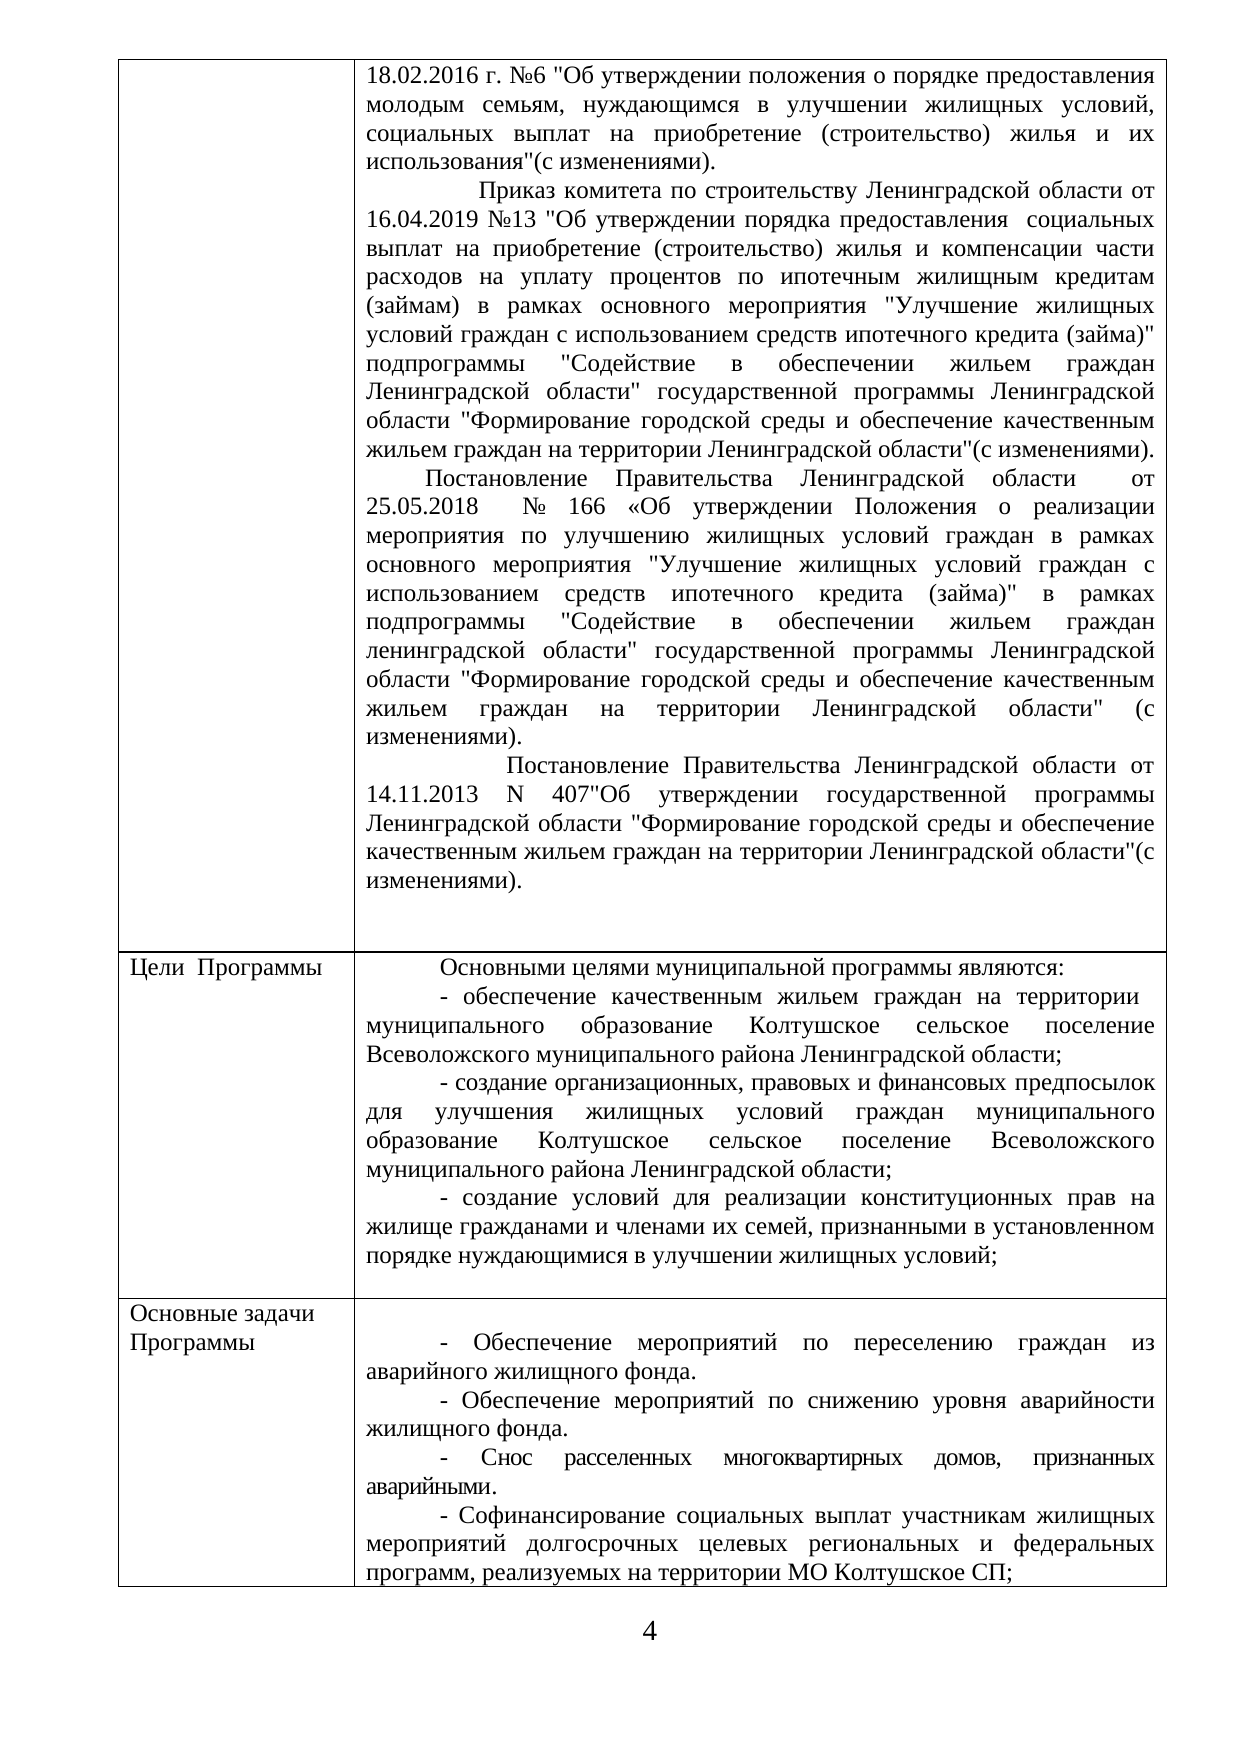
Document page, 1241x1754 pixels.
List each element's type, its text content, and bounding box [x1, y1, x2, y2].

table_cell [355, 60, 1166, 951]
table_cell Цели Программы [119, 953, 354, 1297]
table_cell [355, 1299, 1166, 1586]
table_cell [119, 60, 354, 951]
table_cell Основными целями муниципальной программы являются: - обеспечение качественным жильем граждан на территории муниципального образование Колтушское сельское поселение Всеволожского муниципального района Ленинградской области; - создание организационных, правовых и финансовых предпосылок для улучшения жилищных условий граждан муниципального образование Колтушское сельское поселение Всеволожского муниципального района Ленинградской области; - создание условий для реализации конституционных прав на жилище гражданами и членами их семей, признанными в установленном порядке нуждающимися в улучшении жилищных условий; [355, 953, 1166, 1297]
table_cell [119, 1299, 354, 1586]
